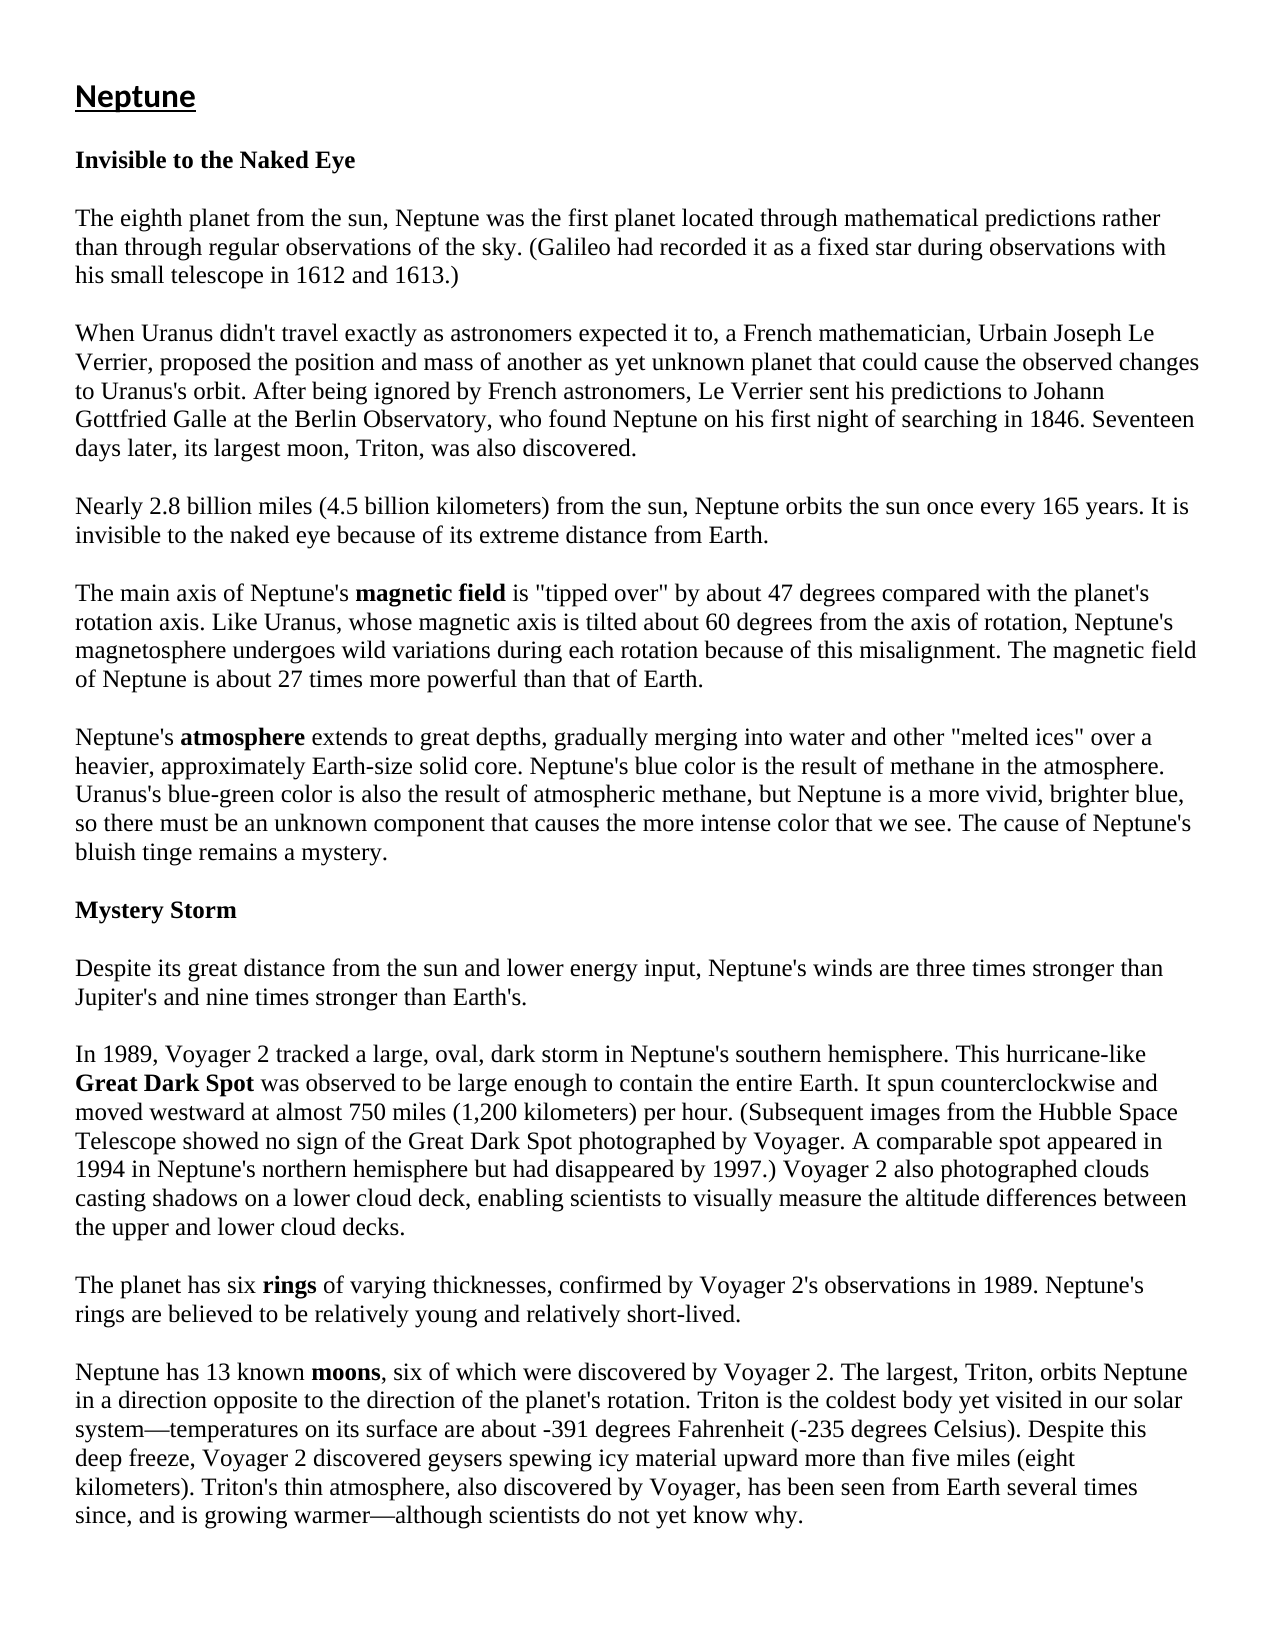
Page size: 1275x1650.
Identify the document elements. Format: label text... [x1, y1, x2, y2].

text Nearly 2.8 billion miles (4.5 billion kilometers) from the sun, Neptune orbits the sun once every 165 years. It is invisible to the naked eye because of its extreme distance from Earth. [75, 491, 1200, 549]
text Despite its great distance from the sun and lower energy input, Neptune's winds are three times stronger than Jupiter's and nine times stronger than Earth's. [75, 953, 1200, 1010]
text Mystery Storm [75, 895, 1200, 924]
text The main axis of Neptune's magnetic field is "tipped over" by about 47 degrees compared with the planet's rotation axis. Like Uranus, whose magnetic axis is tilted about 60 degrees from the axis of rotation, Neptune's magnetosphere undergoes wild variations during each rotation because of this misalignment. The magnetic field of Neptune is about 27 times more powerful than that of Earth. [75, 578, 1200, 693]
text The eighth planet from the sun, Neptune was the first planet located through mathematical predictions rather than through regular observations of the sky. (Galileo had recorded it as a fixed star during observations with his small telescope in 1612 and 1613.) [75, 203, 1200, 289]
text Neptune's atmosphere extends to great depths, gradually merging into water and other "melted ices" over a heavier, approximately Earth-size solid core. Neptune's blue color is the result of methane in the atmosphere. Uranus's blue-green color is also the result of atmospheric methane, but Neptune is a more vivid, brighter blue, so there must be an unknown component that causes the more intense color that we see. The cause of Neptune's bluish tinge remains a mystery. [75, 722, 1200, 866]
text Invisible to the Naked Eye [75, 145, 1200, 174]
text In 1989, Voyager 2 tracked a large, oval, dark storm in Neptune's southern hemisphere. This hurricane-like Great Dark Spot was observed to be large enough to contain the entire Earth. It spun counterclockwise and moved westward at almost 750 miles (1,200 kilometers) per hour. (Subsequent images from the Hubble Space Telescope showed no sign of the Great Dark Spot photographed by Voyager. A comparable spot appeared in 1994 in Neptune's northern hemisphere but had disappeared by 1997.) Voyager 2 also photographed clouds casting shadows on a lower cloud deck, enabling scientists to visually measure the altitude differences between the upper and lower cloud decks. [75, 1039, 1200, 1241]
text Neptune has 13 known moons, six of which were discovered by Voyager 2. The largest, Triton, orbits Neptune in a direction opposite to the direction of the planet's rotation. Triton is the coldest body yet visited in our solar system—temperatures on its surface are about -391 degrees Fahrenheit (-235 degrees Celsius). Despite this deep freeze, Voyager 2 discovered geysers spewing icy material upward more than five miles (eight kilometers). Triton's thin atmosphere, also discovered by Voyager, has been seen from Earth several times since, and is growing warmer—although scientists do not yet know why. [75, 1357, 1200, 1529]
text The planet has six rings of varying thicknesses, confirmed by Voyager 2's observations in 1989. Neptune's rings are believed to be relatively young and relatively short-lived. [75, 1270, 1200, 1327]
text Neptune [75, 75, 1200, 116]
text When Uranus didn't travel exactly as astronomers expected it to, a French mathematician, Urbain Joseph Le Verrier, proposed the position and mass of another as yet unknown planet that could cause the observed changes to Uranus's orbit. After being ignored by French astronomers, Le Verrier sent his predictions to Johann Gottfried Galle at the Berlin Observatory, who found Neptune on his first night of searching in 1846. Seventeen days later, its largest moon, Triton, was also discovered. [75, 318, 1200, 462]
